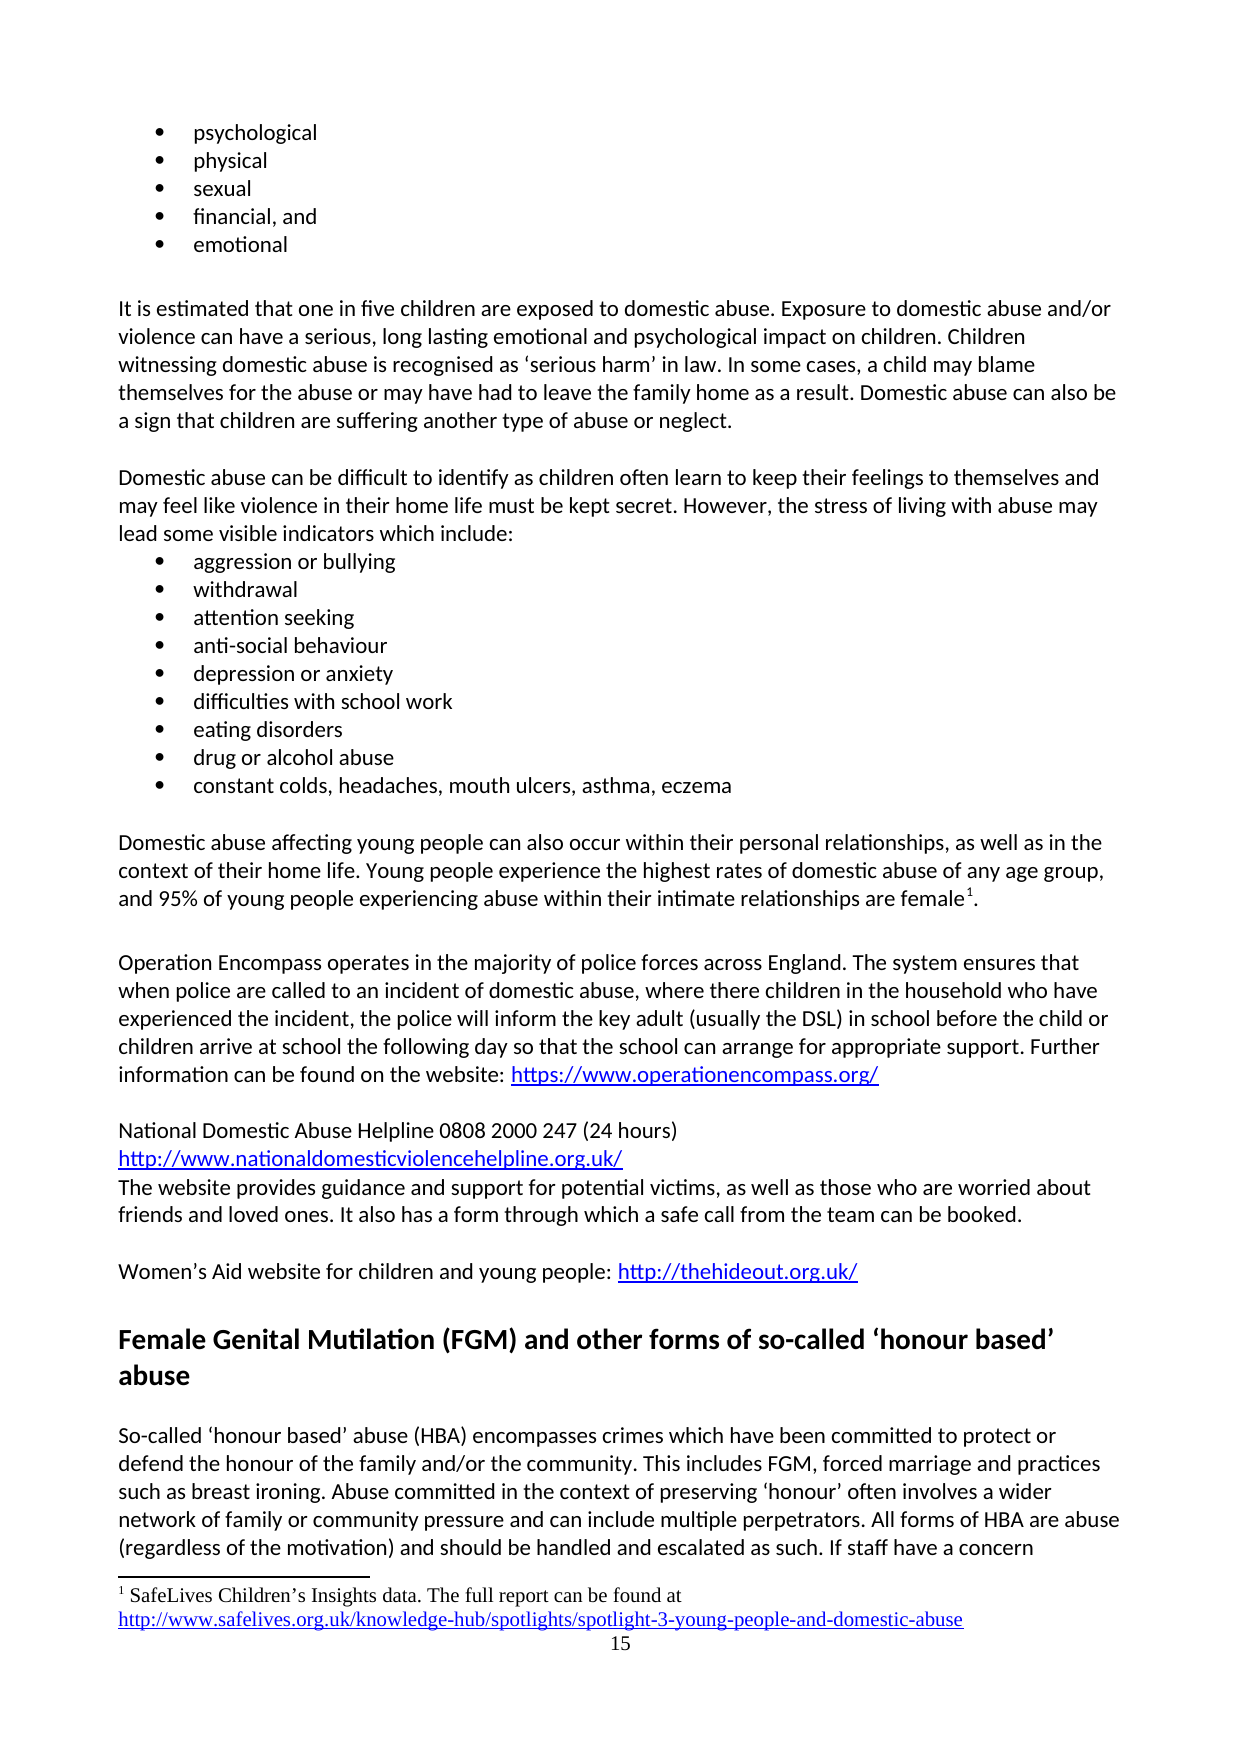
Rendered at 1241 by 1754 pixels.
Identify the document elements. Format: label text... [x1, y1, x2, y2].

list attention seeking [156, 603, 1122, 631]
text Female Genital Mutilation (FGM) and other forms of so-called ‘honour based’ abuse [118, 1321, 1122, 1392]
text Women’s Aid website for children and young people: http://thehideout.org.uk/ [118, 1257, 1122, 1285]
list psychological [156, 118, 1122, 146]
list withdrawal [156, 575, 1122, 603]
text Domestic abuse can be difficult to identify as children often learn to keep their feelings to themselves and may feel like violence in their home life must be kept secret. However, the stress of living with abuse may lead some visible indicators which include: [118, 463, 1122, 547]
text Operation Encompass operates in the majority of police forces across England. The system ensures that when police are called to an incident of domestic abuse, where there children in the household who have experienced the incident, the police will inform the key adult (usually the DSL) in school before the child or children arrive at school the following day so that the school can arrange for appropriate support. Further information can be found on the website: https://www.operationencompass.org/ [118, 948, 1122, 1088]
text It is estimated that one in five children are exposed to domestic abuse. Exposure to domestic abuse and/or violence can have a serious, long lasting emotional and psychological impact on children. Children witnessing domestic abuse is recognised as ‘serious harm’ in law. In some cases, a child may blame themselves for the abuse or may have had to leave the family home as a result. Domestic abuse can also be a sign that children are suffering another type of abuse or neglect. [118, 294, 1122, 434]
list difficulties with school work [156, 687, 1122, 715]
list drug or alcohol abuse [156, 743, 1122, 771]
list emotional [156, 230, 1122, 258]
list constant colds, headaches, mouth ulcers, asthma, eczema [156, 771, 1122, 799]
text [118, 1421, 1122, 1561]
list anti-social behaviour [156, 631, 1122, 659]
text Domestic abuse affecting young people can also occur within their personal relationships, as well as in the context of their home life. Young people experience the highest rates of domestic abuse of any age group, and 95% of young people experiencing abuse within their intimate relationships are female. [118, 828, 1122, 912]
list aggression or bullying [156, 547, 1122, 575]
list financial, and [156, 202, 1122, 230]
list sexual [156, 174, 1122, 202]
text The website provides guidance and support for potential victims, as well as those who are worried about friends and loved ones. It also has a form through which a safe call from the team can be booked. [118, 1173, 1122, 1229]
list physical [156, 146, 1122, 174]
text National Domestic Abuse Helpline 0808 2000 247 (24 hours) http://www.nationaldomesticviolencehelpline.org.uk/ [118, 1116, 1122, 1172]
list eating disorders [156, 715, 1122, 743]
list depression or anxiety [156, 659, 1122, 687]
